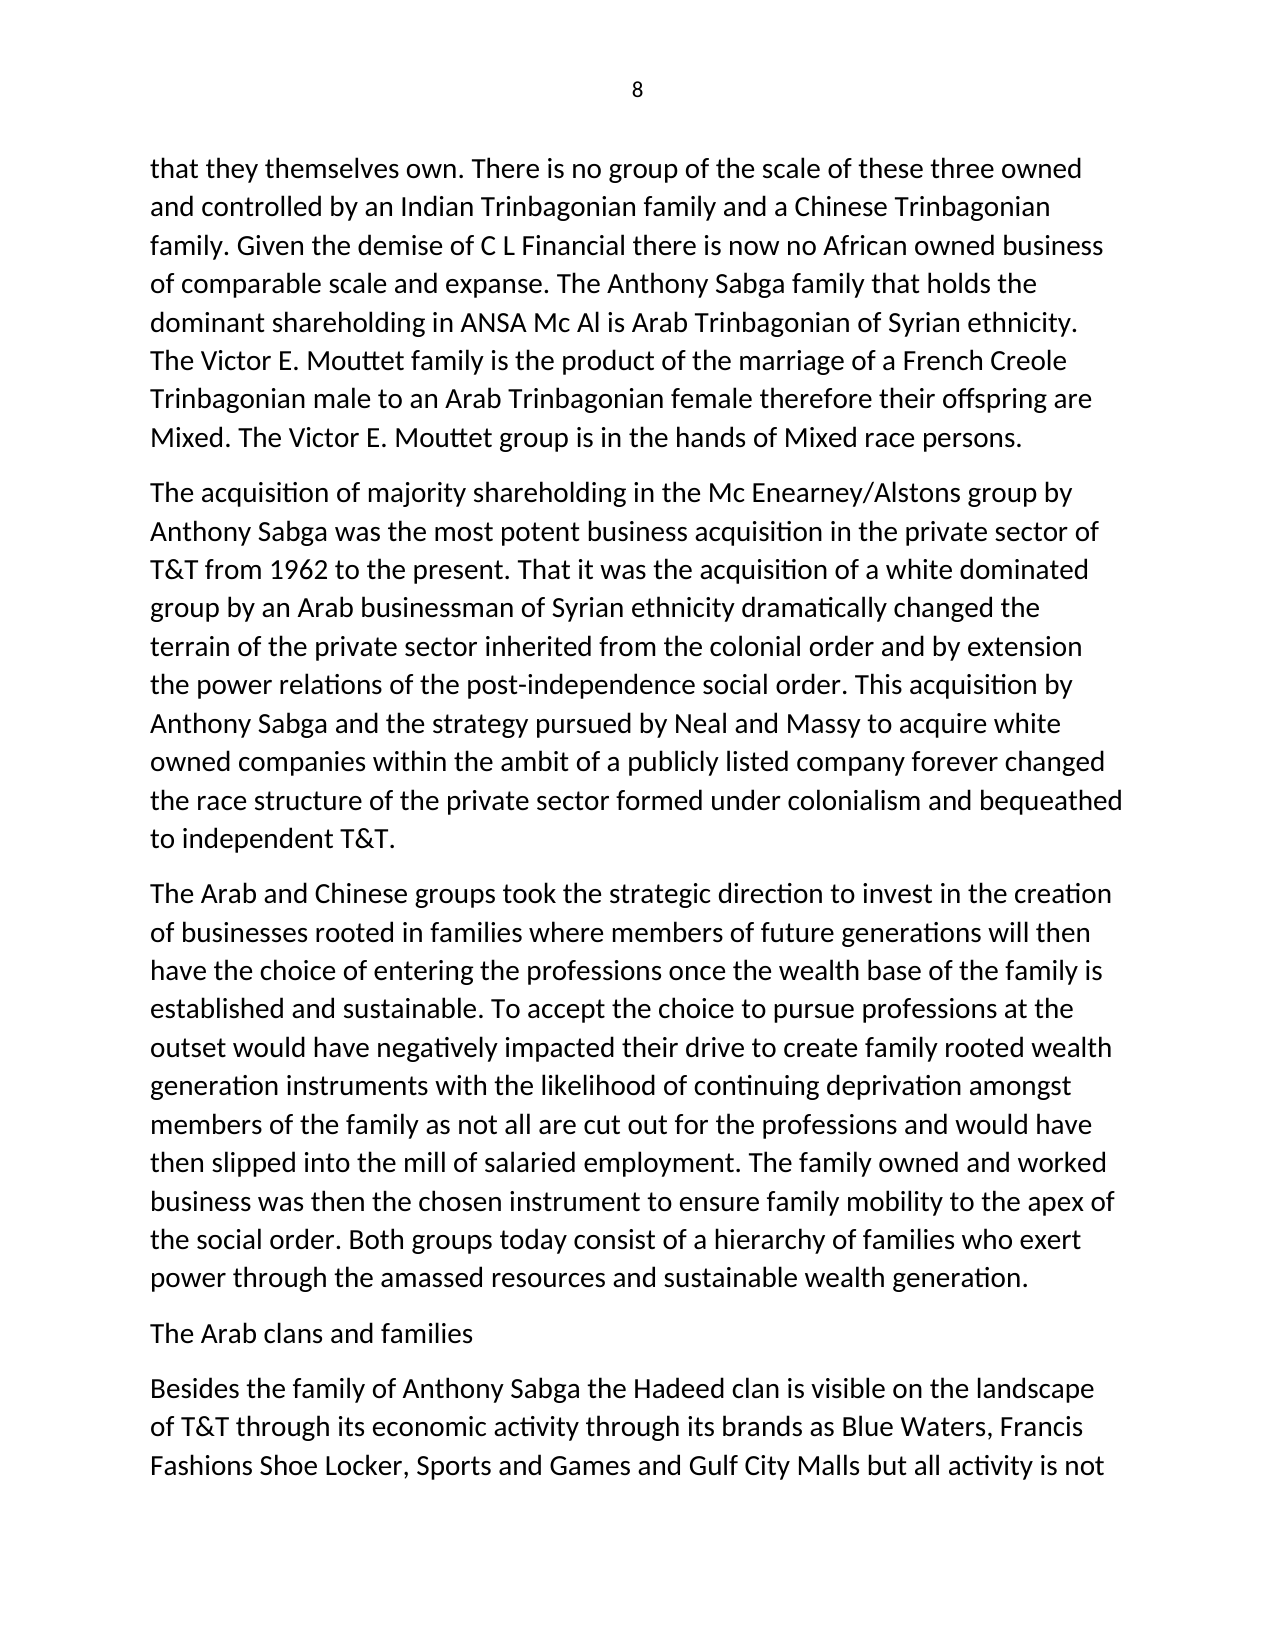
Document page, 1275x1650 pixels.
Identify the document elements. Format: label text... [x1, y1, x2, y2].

text The Arab clans and families [150, 1315, 1125, 1350]
text The acquisition of majority shareholding in the Mc Enearney/Alstons group by Anthony Sabga was the most potent business acquisition in the private sector of T&T from 1962 to the present. That it was the acquisition of a white dominated group by an Arab businessman of Syrian ethnicity dramatically changed the terrain of the private sector inherited from the colonial order and by extension the power relations of the post-independence social order. This acquisition by Anthony Sabga and the strategy pursued by Neal and Massy to acquire white owned companies within the ambit of a publicly listed company forever changed the race structure of the private sector formed under colonialism and bequeathed to independent T&T. [150, 474, 1125, 856]
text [150, 1370, 1125, 1482]
text The Arab and Chinese groups took the strategic direction to invest in the creation of businesses rooted in families where members of future generations will then have the choice of entering the professions once the wealth base of the family is established and sustainable. To accept the choice to pursue professions at the outset would have negatively impacted their drive to create family rooted wealth generation instruments with the likelihood of continuing deprivation amongst members of the family as not all are cut out for the professions and would have then slipped into the mill of salaried employment. The family owned and worked business was then the chosen instrument to ensure family mobility to the apex of the social order. Both groups today consist of a hierarchy of families who exert power through the amassed resources and sustainable wealth generation. [150, 875, 1125, 1295]
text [150, 150, 1125, 455]
